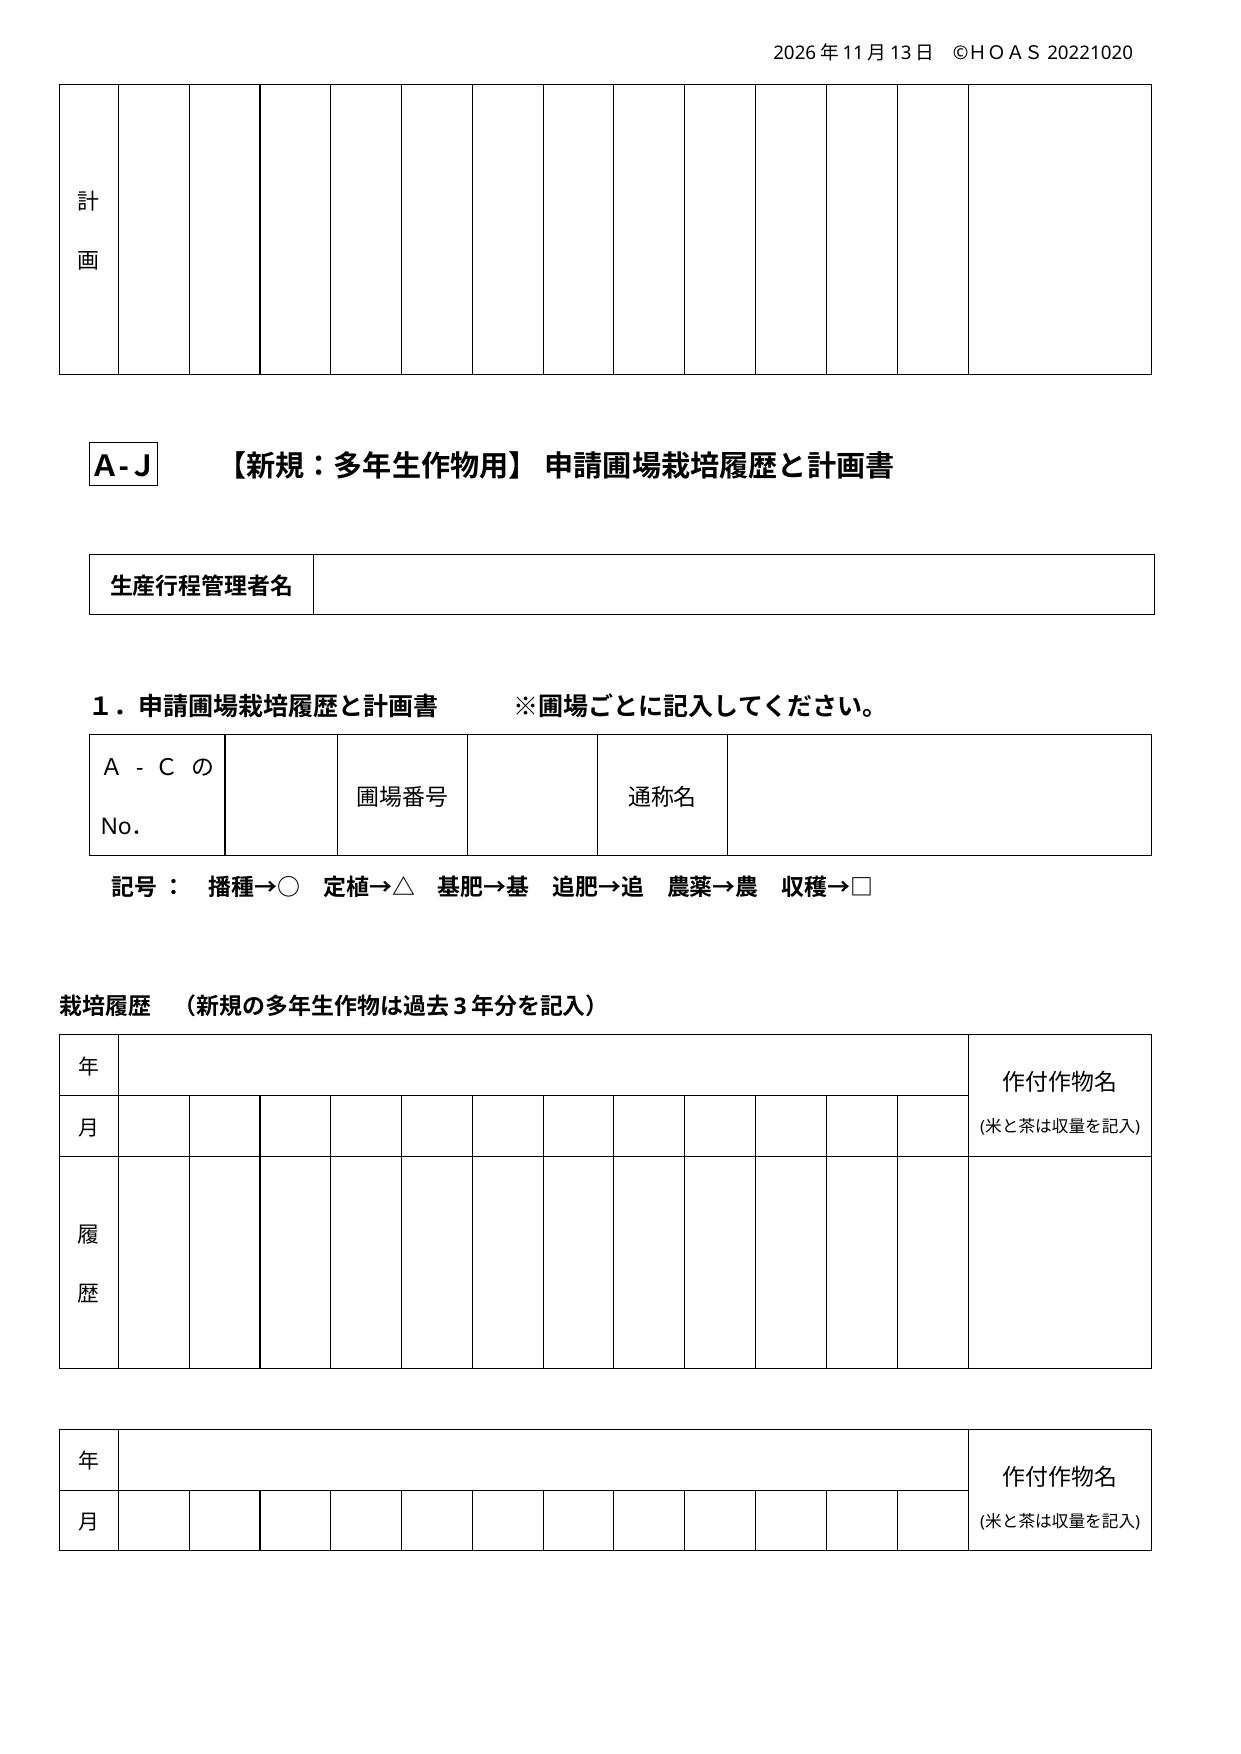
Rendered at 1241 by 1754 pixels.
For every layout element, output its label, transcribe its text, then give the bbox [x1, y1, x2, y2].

table_cell [331, 1096, 401, 1156]
table_cell [190, 85, 259, 374]
table_cell [756, 1491, 826, 1550]
table_cell [544, 1096, 613, 1156]
table_cell [756, 1157, 826, 1368]
table_cell [261, 1157, 330, 1368]
table_cell 履 歴 [60, 1157, 118, 1368]
table_header 年 [60, 1035, 118, 1095]
table_cell 月 [60, 1096, 118, 1156]
text 栽培履歴 （新規の多年生作物は過去3年分を記入） [59, 975, 1152, 1034]
table_cell [473, 1157, 543, 1368]
table_cell [969, 1157, 1151, 1368]
table_header Ａ-ＣのNo． [90, 735, 224, 854]
table_cell [544, 1157, 613, 1368]
table_header [468, 735, 597, 854]
table_header 年 [60, 1430, 118, 1489]
table_cell [402, 85, 472, 374]
table_cell [898, 1096, 968, 1156]
table_header 作付作物名 (米と茶は収量を記入) [969, 1035, 1151, 1156]
table_cell [331, 1157, 401, 1368]
table_cell [685, 1096, 755, 1156]
table_cell [827, 85, 897, 374]
table_cell [756, 85, 826, 374]
table_cell [827, 1157, 897, 1368]
text 記号 ： 播種→○ 定植→△ 基肥→基 追肥→追 農薬→農 収穫→□ [89, 856, 1152, 915]
table_cell [544, 1491, 613, 1550]
table_cell [756, 1096, 826, 1156]
table_cell [402, 1096, 472, 1156]
table_cell [544, 85, 613, 374]
table_cell [685, 85, 755, 374]
table_cell 計画 [60, 85, 118, 374]
table_cell [473, 85, 543, 374]
table_cell [898, 1157, 968, 1368]
table_cell [827, 1096, 897, 1156]
table_cell [898, 85, 968, 374]
table_header [119, 1430, 968, 1489]
table_cell [119, 1096, 189, 1156]
table_cell [261, 1491, 330, 1550]
table_cell [261, 85, 330, 374]
table_cell [402, 1157, 472, 1368]
table_cell [190, 1157, 259, 1368]
table_header [119, 1035, 968, 1095]
table_header [728, 735, 1151, 854]
table_cell [331, 85, 401, 374]
table_header 通称名 [598, 735, 727, 854]
table_cell [614, 85, 684, 374]
table_cell [969, 85, 1151, 374]
table_header 作付作物名 (米と茶は収量を記入) [969, 1430, 1151, 1550]
table_cell [473, 1491, 543, 1550]
table_cell [473, 1096, 543, 1156]
table_cell [614, 1096, 684, 1156]
table_header [226, 735, 337, 854]
table_cell [119, 1157, 189, 1368]
table_cell [614, 1157, 684, 1368]
text １．申請圃場栽培履歴と計画書 ※圃場ごとに記入してください。 [89, 675, 1152, 734]
table_cell [402, 1491, 472, 1550]
table_header [314, 555, 1154, 614]
table_cell [898, 1491, 968, 1550]
table_cell [331, 1491, 401, 1550]
table_cell [685, 1491, 755, 1550]
table_header 生産行程管理者名 [90, 555, 313, 614]
table_cell [827, 1491, 897, 1550]
table_cell 月 [60, 1491, 118, 1550]
text Ａ-Ｊ 【新規：多年生作物用】 申請圃場栽培履歴と計画書 [89, 434, 1152, 494]
table_cell [190, 1491, 259, 1550]
table_header 圃場番号 [338, 735, 467, 854]
table_cell [190, 1096, 259, 1156]
table_cell [119, 85, 189, 374]
table_cell [261, 1096, 330, 1156]
table_cell [119, 1491, 189, 1550]
table_cell [685, 1157, 755, 1368]
table_cell [614, 1491, 684, 1550]
